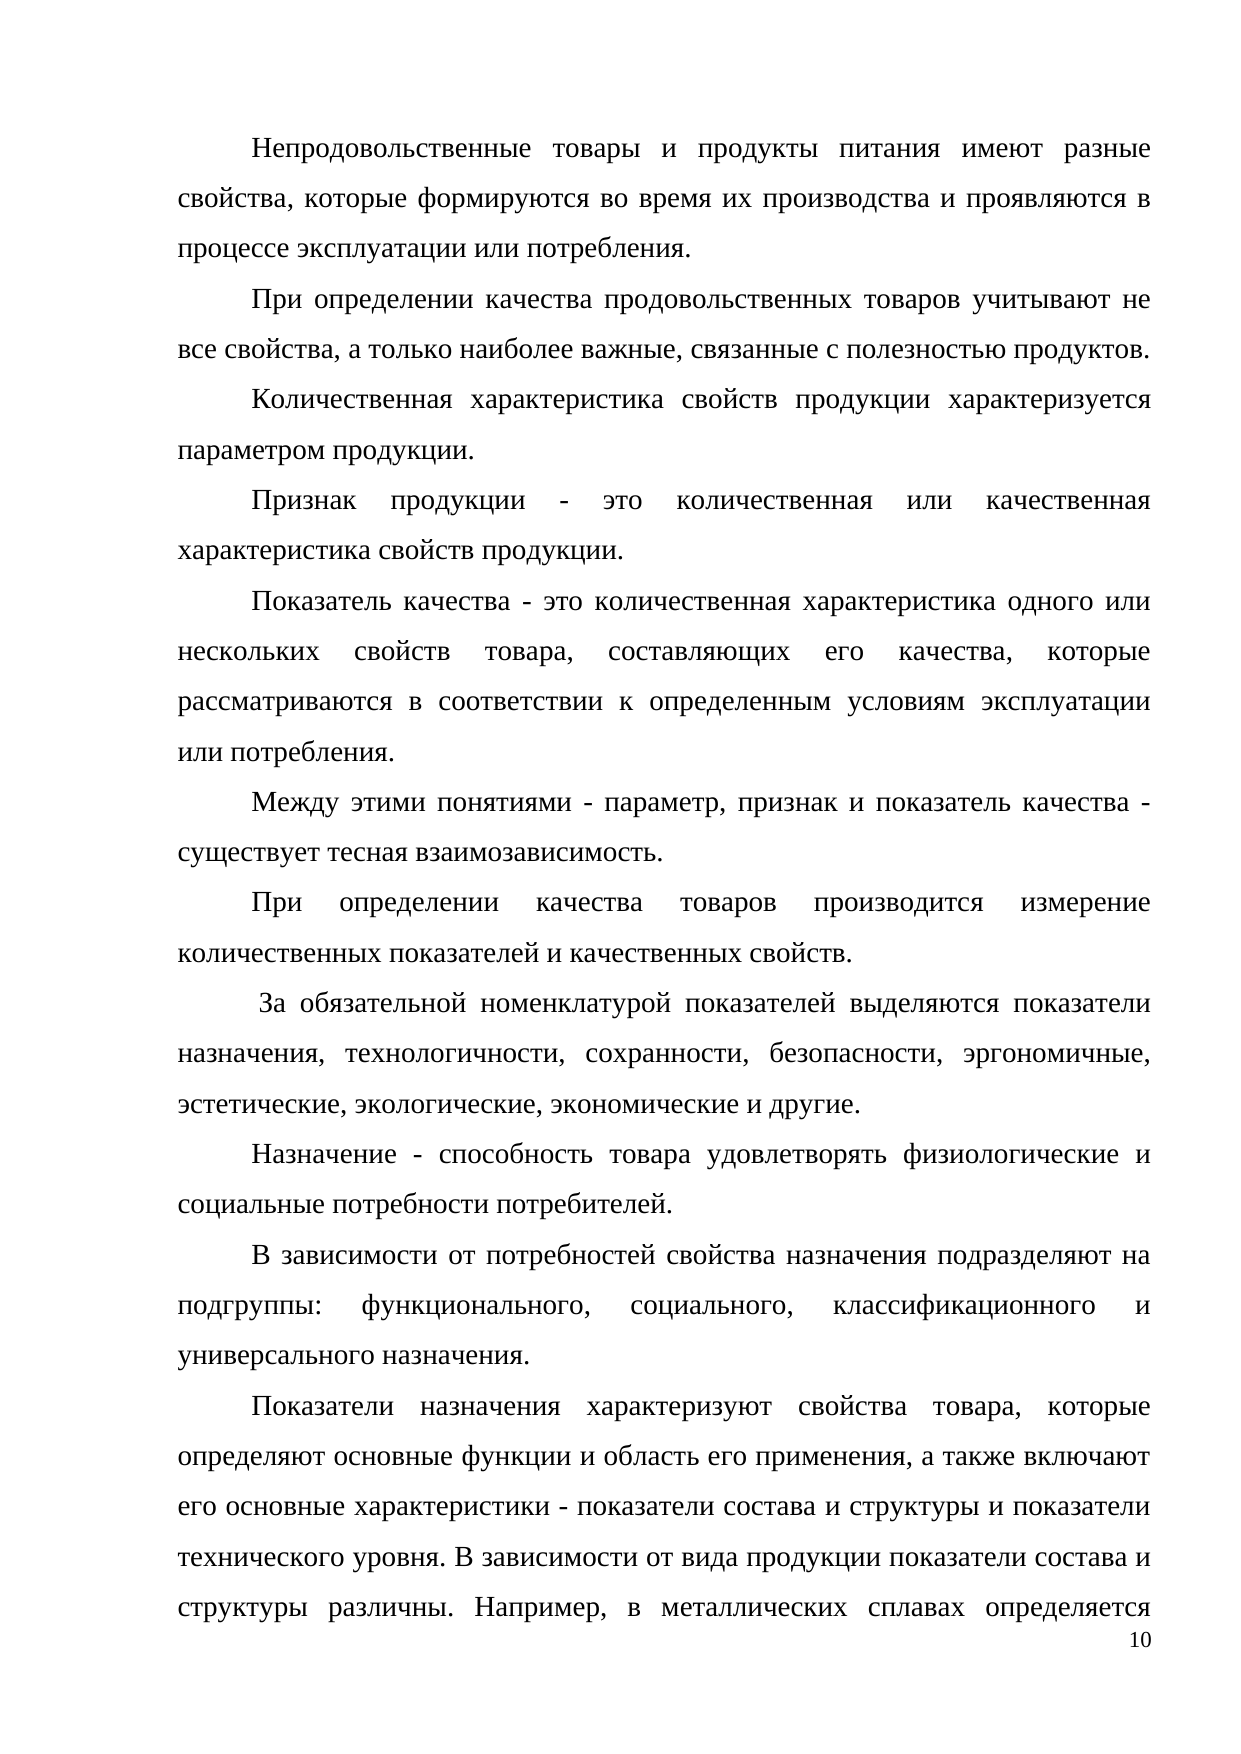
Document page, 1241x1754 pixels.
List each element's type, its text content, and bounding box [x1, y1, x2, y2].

text За обязательной номенклатурой показателей выделяются показатели назначения, технологичности, сохранности, безопасности, эргономичные, эстетические, экологические, экономические и другие. [177, 985, 1152, 1119]
text Показатель качества - это количественная характеристика одного или нескольких свойств товара, составляющих его качества, которые рассматриваются в соответствии к определенным условиям эксплуатации или потребления. [177, 583, 1152, 767]
text Непродовольственные товары и продукты питания имеют разные свойства, которые формируются во время их производства и проявляются в процессе эксплуатации или потребления. [177, 130, 1152, 264]
text Признак продукции - это количественная или качественная характеристика свойств продукции. [177, 482, 1152, 566]
text В зависимости от потребностей свойства назначения подразделяют на подгруппы: функционального, социального, классификационного и универсального назначения. [177, 1237, 1152, 1371]
text При определении качества продовольственных товаров учитывают не все свойства, а только наиболее важные, связанные с полезностью продуктов. [177, 281, 1152, 365]
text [177, 1388, 1152, 1622]
text При определении качества товаров производится измерение количественных показателей и качественных свойств. [177, 884, 1152, 968]
text Между этими понятиями - параметр, признак и показатель качества - существует тесная взаимозависимость. [177, 784, 1152, 868]
text Назначение - способность товара удовлетворять физиологические и социальные потребности потребителей. [177, 1136, 1152, 1220]
text Количественная характеристика свойств продукции характеризуется параметром продукции. [177, 381, 1152, 465]
